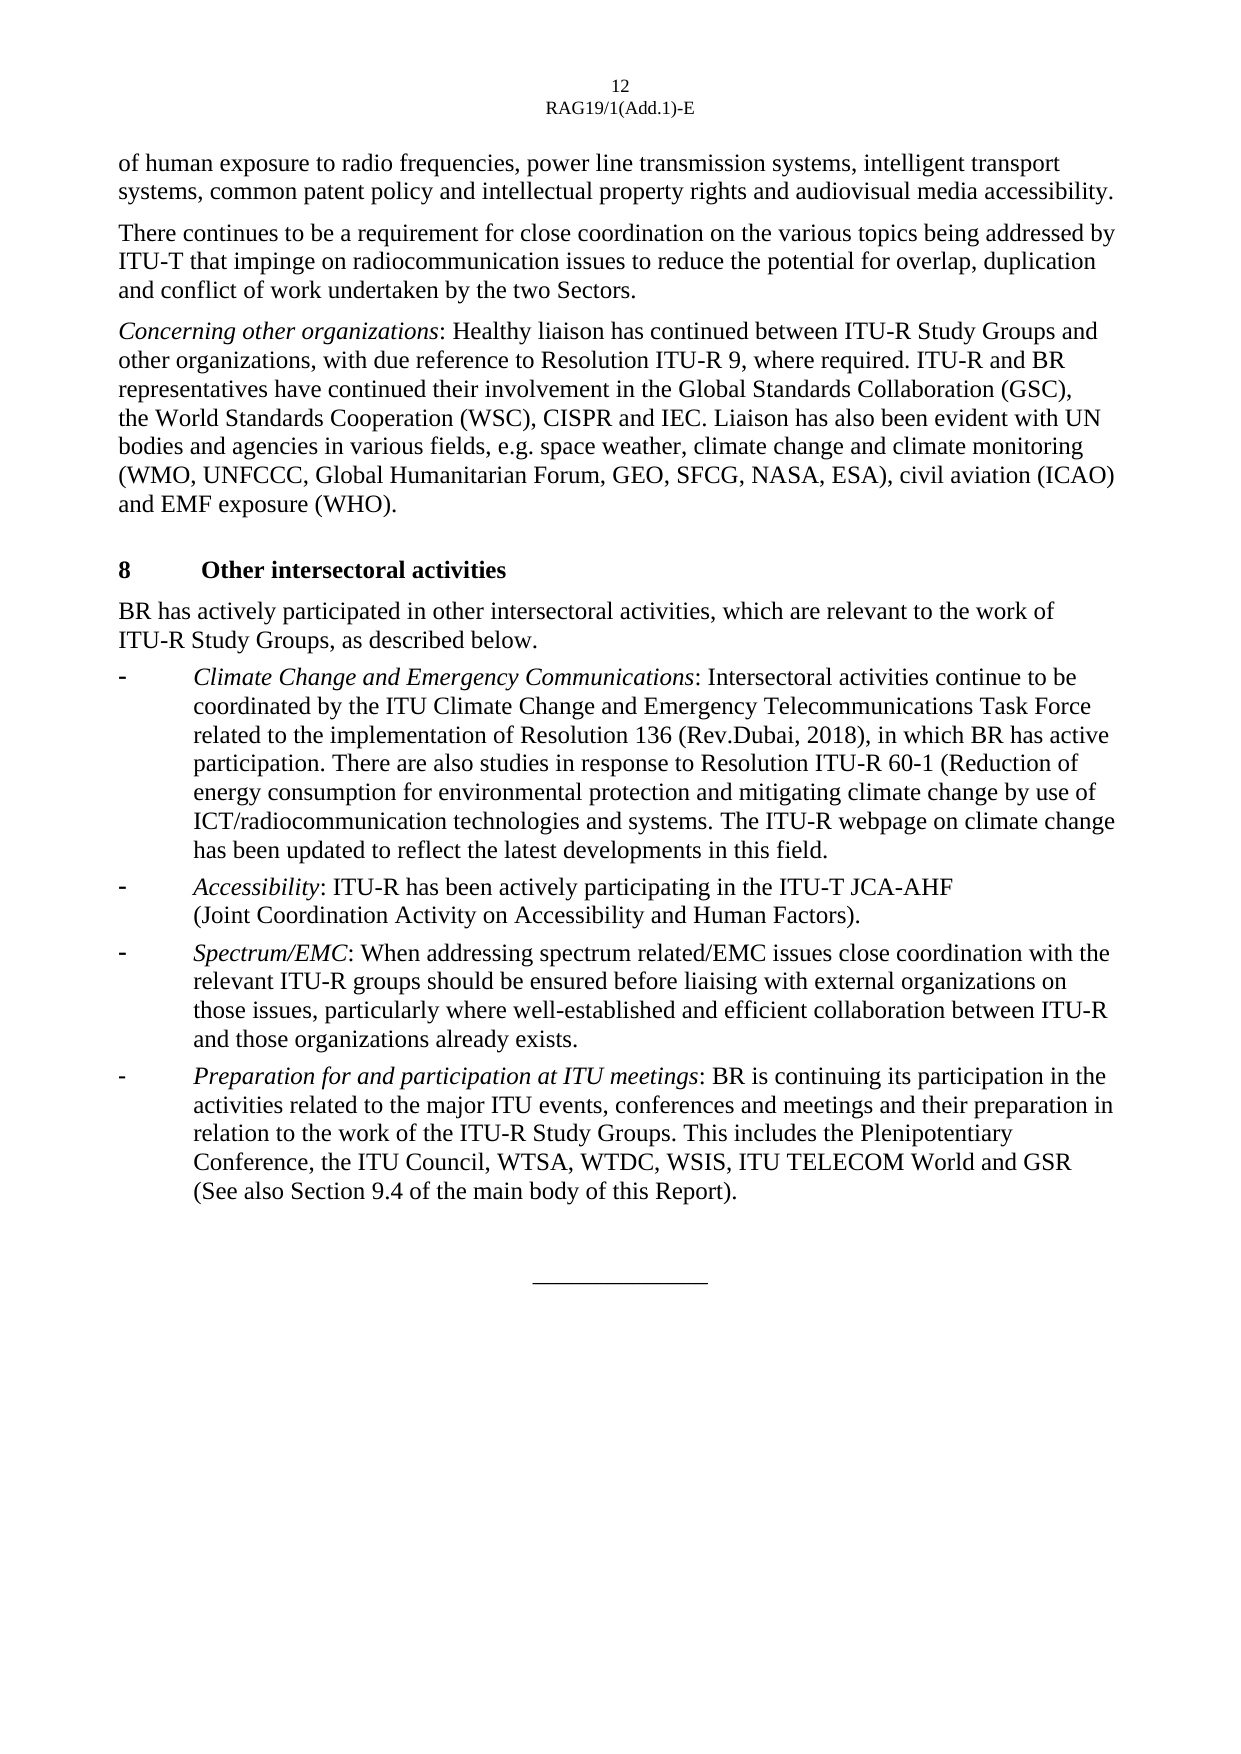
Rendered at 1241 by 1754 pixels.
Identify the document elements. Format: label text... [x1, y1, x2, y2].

text ______________ [118, 1258, 1122, 1287]
text There continues to be a requirement for close coordination on the various topics being addressed by ITU-T that impinge on radiocommunication issues to reduce the potential for overlap, duplication and conflict of work undertaken by the two Sectors. [118, 218, 1122, 304]
text Concerning other organizations: Healthy liaison has continued between ITU-R Study Groups and other organizations, with due reference to Resolution ITU-R 9, where required. ITU-R and BR representatives have continued their involvement in the Global Standards Collaboration (GSC), the World Standards Cooperation (WSC), CISPR and IEC. Liaison has also been evident with UN bodies and agencies in various fields, e.g. space weather, climate change and climate monitoring (WMO, UNFCCC, Global Humanitarian Forum, GEO, SFCG, NASA, ESA), civil aviation (ICAO) and EMF exposure (WHO). [118, 316, 1122, 518]
list Spectrum/EMC: When addressing spectrum related/EMC issues close coordination with the relevant ITU-R groups should be ensured before liaising with external organizations on those issues, particularly where well-established and efficient collaboration between ITU-R and those organizations already exists. [118, 938, 1122, 1053]
list Accessibility: ITU-R has been actively participating in the ITU-T JCA-AHF (Joint Coordination Activity on Accessibility and Human Factors). [118, 872, 1122, 929]
list Climate Change and Emergency Communications: Intersectoral activities continue to be coordinated by the ITU Climate Change and Emergency Telecommunications Task Force related to the implementation of Resolution 136 (Rev.Dubai, 2018), in which BR has active participation. There are also studies in response to Resolution ITU-R 60-1 (Reduction of energy consumption for environmental protection and mitigating climate change by use of ICT/radiocommunication technologies and systems. The ITU-R webpage on climate change has been updated to reflect the latest developments in this field. [118, 662, 1122, 863]
text BR has actively participated in other intersectoral activities, which are relevant to the work of ITU-R Study Groups, as described below. [118, 596, 1122, 654]
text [118, 148, 1122, 205]
subtitle 8 Other intersectoral activities [118, 555, 1122, 584]
list Preparation for and participation at ITU meetings: BR is continuing its participation in the activities related to the major ITU events, conferences and meetings and their preparation in relation to the work of the ITU-R Study Groups. This includes the Plenipotentiary Conference, the ITU Council, WTSA, WTDC, WSIS, ITU TELECOM World and GSR (See also Section 9.4 of the main body of this Report). [118, 1061, 1122, 1205]
